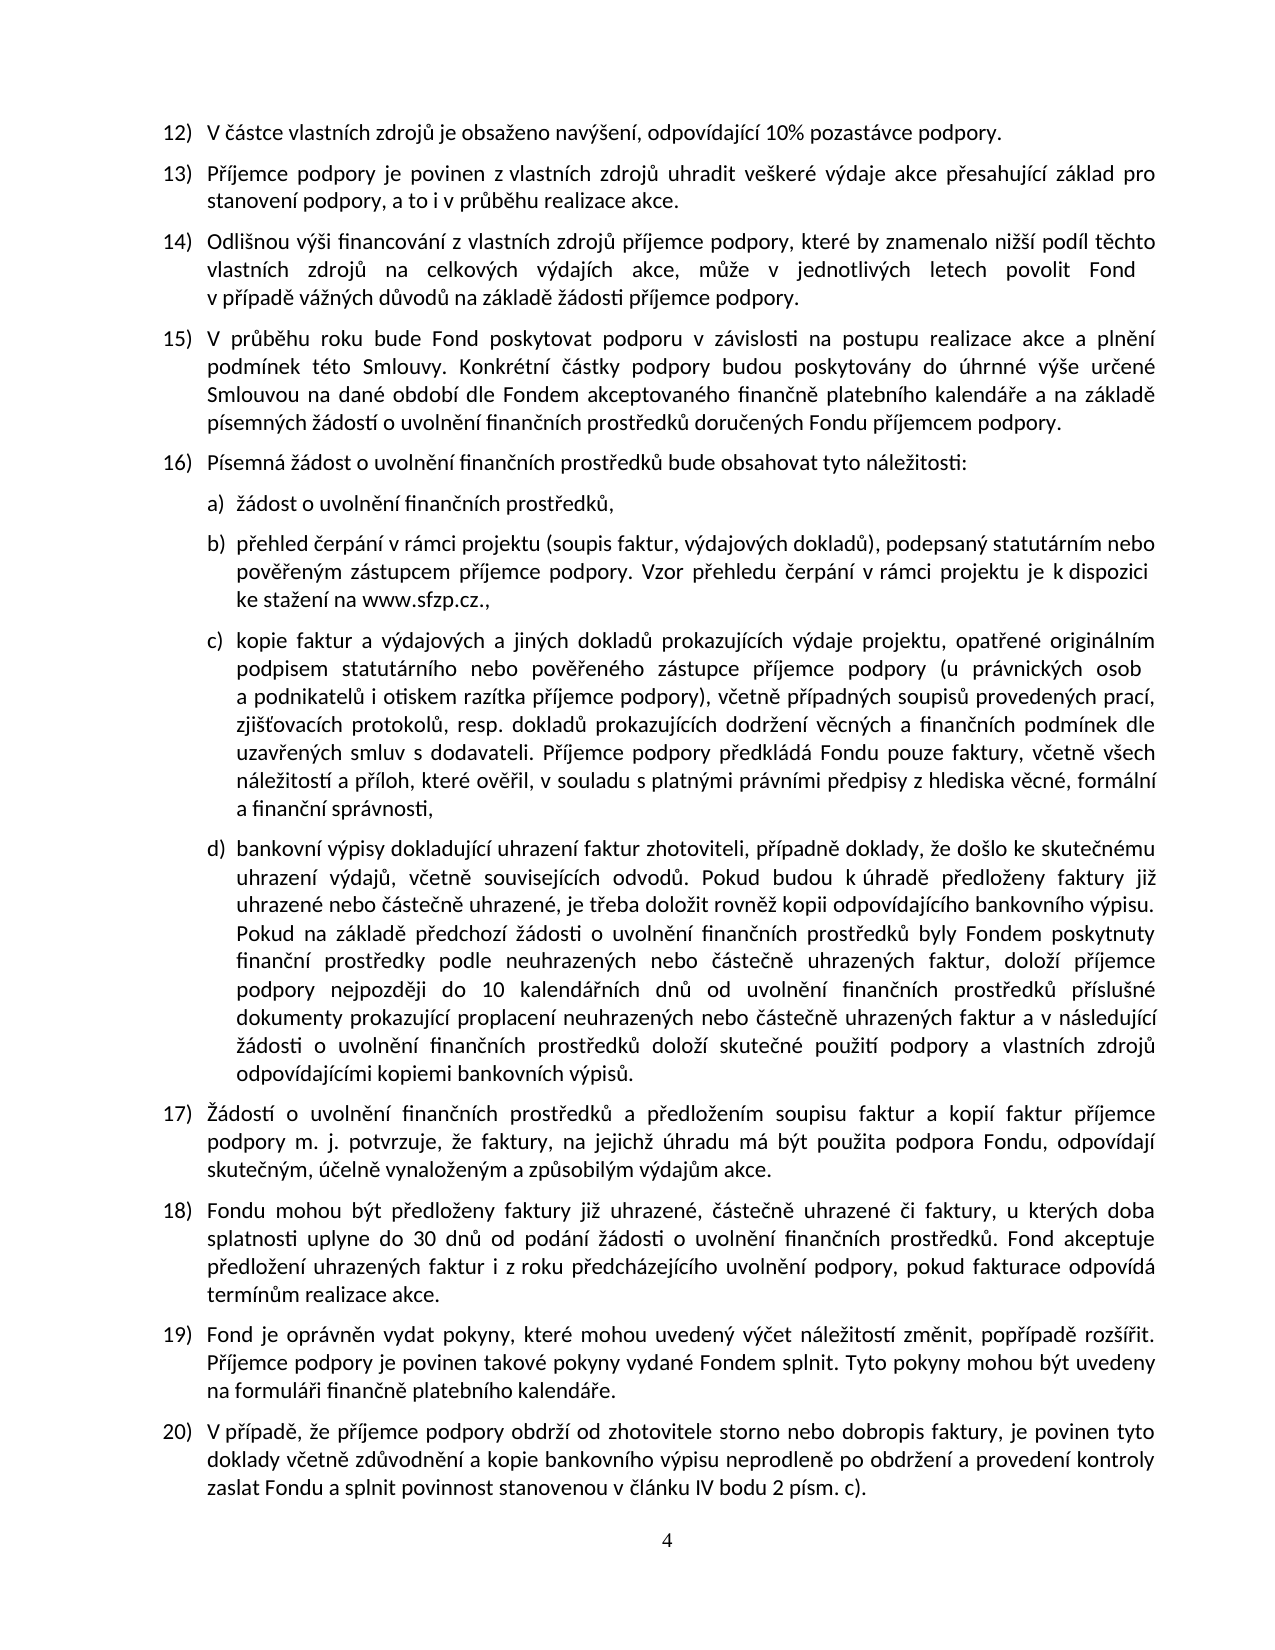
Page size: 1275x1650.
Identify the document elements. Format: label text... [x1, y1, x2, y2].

list žádost o uvolnění finančních prostředků, [207, 489, 1157, 517]
list V částce vlastních zdrojů je obsaženo navýšení, odpovídající 10% pozastávce podpory. [162, 118, 1157, 146]
list Fond je oprávněn vydat pokyny, které mohou uvedený výčet náležitostí změnit, popřípadě rozšířit. Příjemce podpory je povinen takové pokyny vydané Fondem splnit. Tyto pokyny mohou být uvedeny na formuláři finančně platebního kalendáře. [162, 1320, 1157, 1404]
list kopie faktur a výdajových a jiných dokladů prokazujících výdaje projektu, opatřené originálním podpisem statutárního nebo pověřeného zástupce příjemce podpory (u právnických osob a podnikatelů i otiskem razítka příjemce podpory), včetně případných soupisů provedených prací, zjišťovacích protokolů, resp. dokladů prokazujících dodržení věcných a finančních podmínek dle uzavřených smluv s dodavateli. Příjemce podpory předkládá Fondu pouze faktury, včetně všech náležitostí a příloh, které ověřil, v souladu s platnými právními předpisy z hlediska věcné, formální a finanční správnosti, [207, 626, 1157, 822]
list Písemná žádost o uvolnění finančních prostředků bude obsahovat tyto náležitosti: [162, 448, 1157, 476]
list přehled čerpání v rámci projektu (soupis faktur, výdajových dokladů), podepsaný statutárním nebo pověřeným zástupcem příjemce podpory. Vzor přehledu čerpání v rámci projektu je k dispozici ke stažení na www.sfzp.cz., [207, 529, 1157, 613]
list Odlišnou výši financování z vlastních zdrojů příjemce podpory, které by znamenalo nižší podíl těchto vlastních zdrojů na celkových výdajích akce, může v jednotlivých letech povolit Fond v případě vážných důvodů na základě žádosti příjemce podpory. [162, 227, 1157, 311]
list bankovní výpisy dokladující uhrazení faktur zhotoviteli, případně doklady, že došlo ke skutečnému uhrazení výdajů, včetně souvisejících odvodů. Pokud budou k úhradě předloženy faktury již uhrazené nebo částečně uhrazené, je třeba doložit rovněž kopii odpovídajícího bankovního výpisu. Pokud na základě předchozí žádosti o uvolnění finančních prostředků byly Fondem poskytnuty finanční prostředky podle neuhrazených nebo částečně uhrazených faktur, doloží příjemce podpory nejpozději do 10 kalendářních dnů od uvolnění finančních prostředků příslušné dokumenty prokazující proplacení neuhrazených nebo částečně uhrazených faktur a v následující žádosti o uvolnění finančních prostředků doloží skutečné použití podpory a vlastních zdrojů odpovídajícími kopiemi bankovních výpisů. [207, 834, 1157, 1087]
list V průběhu roku bude Fond poskytovat podporu v závislosti na postupu realizace akce a plnění podmínek této Smlouvy. Konkrétní částky podpory budou poskytovány do úhrnné výše určené Smlouvou na dané období dle Fondem akceptovaného finančně platebního kalendáře a na základě písemných žádostí o uvolnění finančních prostředků doručených Fondu příjemcem podpory. [162, 324, 1157, 436]
list V případě, že příjemce podpory obdrží od zhotovitele storno nebo dobropis faktury, je povinen tyto doklady včetně zdůvodnění a kopie bankovního výpisu neprodleně po obdržení a provedení kontroly zaslat Fondu a splnit povinnost stanovenou v článku IV bodu 2 písm. c). [162, 1417, 1157, 1501]
list Příjemce podpory je povinen z vlastních zdrojů uhradit veškeré výdaje akce přesahující základ pro stanovení podpory, a to i v průběhu realizace akce. [162, 159, 1157, 215]
list Fondu mohou být předloženy faktury již uhrazené, částečně uhrazené či faktury, u kterých doba splatnosti uplyne do 30 dnů od podání žádosti o uvolnění finančních prostředků. Fond akceptuje předložení uhrazených faktur i z roku předcházejícího uvolnění podpory, pokud fakturace odpovídá termínům realizace akce. [162, 1196, 1157, 1308]
list Žádostí o uvolnění finančních prostředků a předložením soupisu faktur a kopií faktur příjemce podpory m. j. potvrzuje, že faktury, na jejichž úhradu má být použita podpora Fondu, odpovídají skutečným, účelně vynaloženým a způsobilým výdajům akce. [162, 1099, 1157, 1183]
